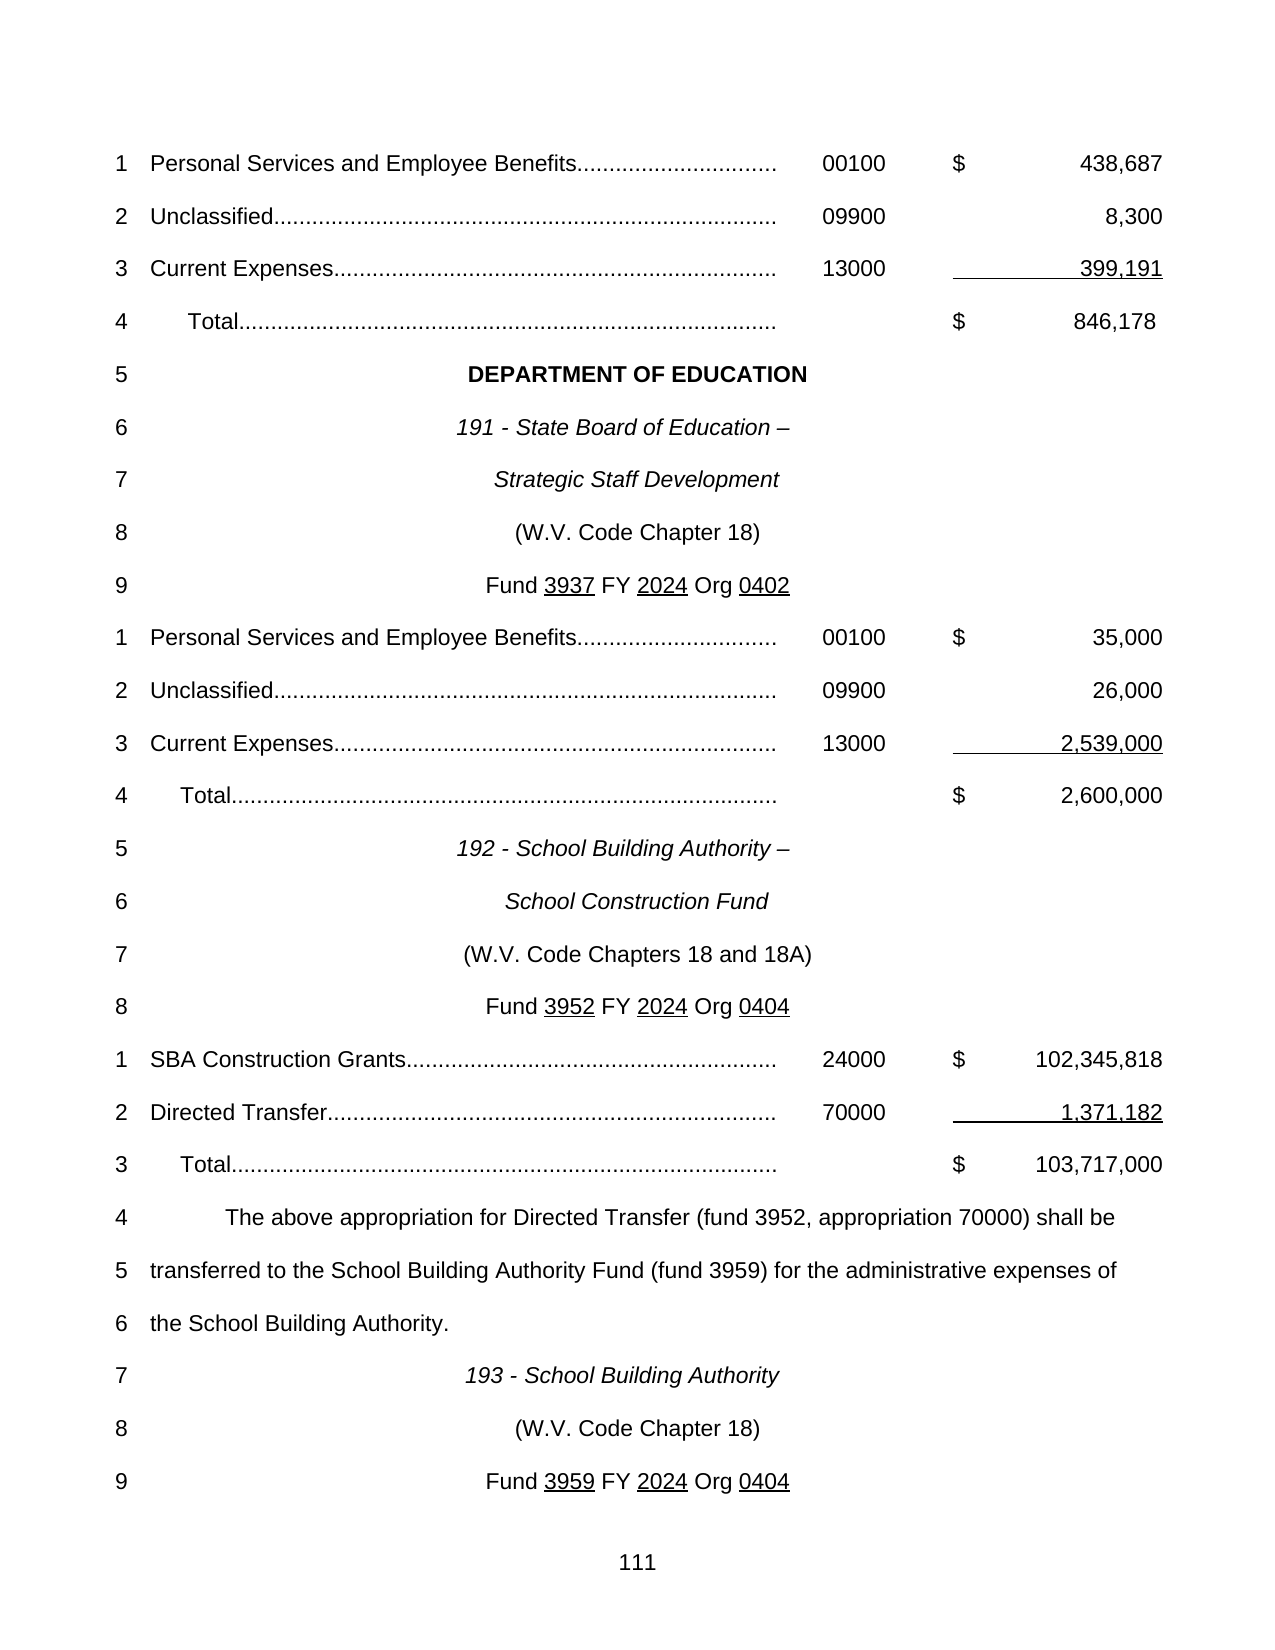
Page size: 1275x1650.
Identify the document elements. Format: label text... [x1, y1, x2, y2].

text Directed Transfer 70000 1,371,182 [150, 1099, 1125, 1125]
text Unclassified 09900 26,000 [150, 677, 1125, 703]
text (W.V. Code Chapters 18 and 18A) [150, 941, 1125, 967]
text Total $ 2,600,000 [150, 782, 1125, 809]
text Personal Services and Employee Benefits 00100 $ 438,687 [150, 150, 1125, 176]
text (W.V. Code Chapter 18) [150, 519, 1125, 545]
text Unclassified 09900 8,300 [150, 203, 1125, 229]
text School Construction Fund [150, 888, 1125, 914]
text Fund 3952 FY 2024 Org 0404 [150, 993, 1125, 1020]
text (W.V. Code Chapter 18) [150, 1415, 1125, 1441]
text Fund 3937 FY 2024 Org 0402 [150, 572, 1125, 598]
text Fund 3959 FY 2024 Org 0404 [150, 1468, 1125, 1494]
text Current Expenses 13000 399,191 [150, 255, 1125, 282]
text Total $ 103,717,000 [150, 1151, 1125, 1178]
list State Board of Education – [150, 413, 1125, 440]
text DEPARTMENT OF EDUCATION [150, 361, 1125, 387]
text The above appropriation for Directed Transfer (fund 3952, appropriation 70000) shall be transferred to the School Building Authority Fund (fund 3959) for the administrative expenses of the School Building Authority. [150, 1204, 1125, 1336]
text Strategic Staff Development [150, 466, 1125, 493]
text Personal Services and Employee Benefits 00100 $ 35,000 [150, 624, 1125, 651]
text SBA Construction Grants 24000 $ 102,345,818 [150, 1046, 1125, 1072]
text Current Expenses 13000 2,539,000 [150, 730, 1125, 756]
list School Building Authority – [150, 835, 1125, 862]
list School Building Authority [150, 1362, 1125, 1389]
text Total $ 846,178 [150, 308, 1125, 334]
